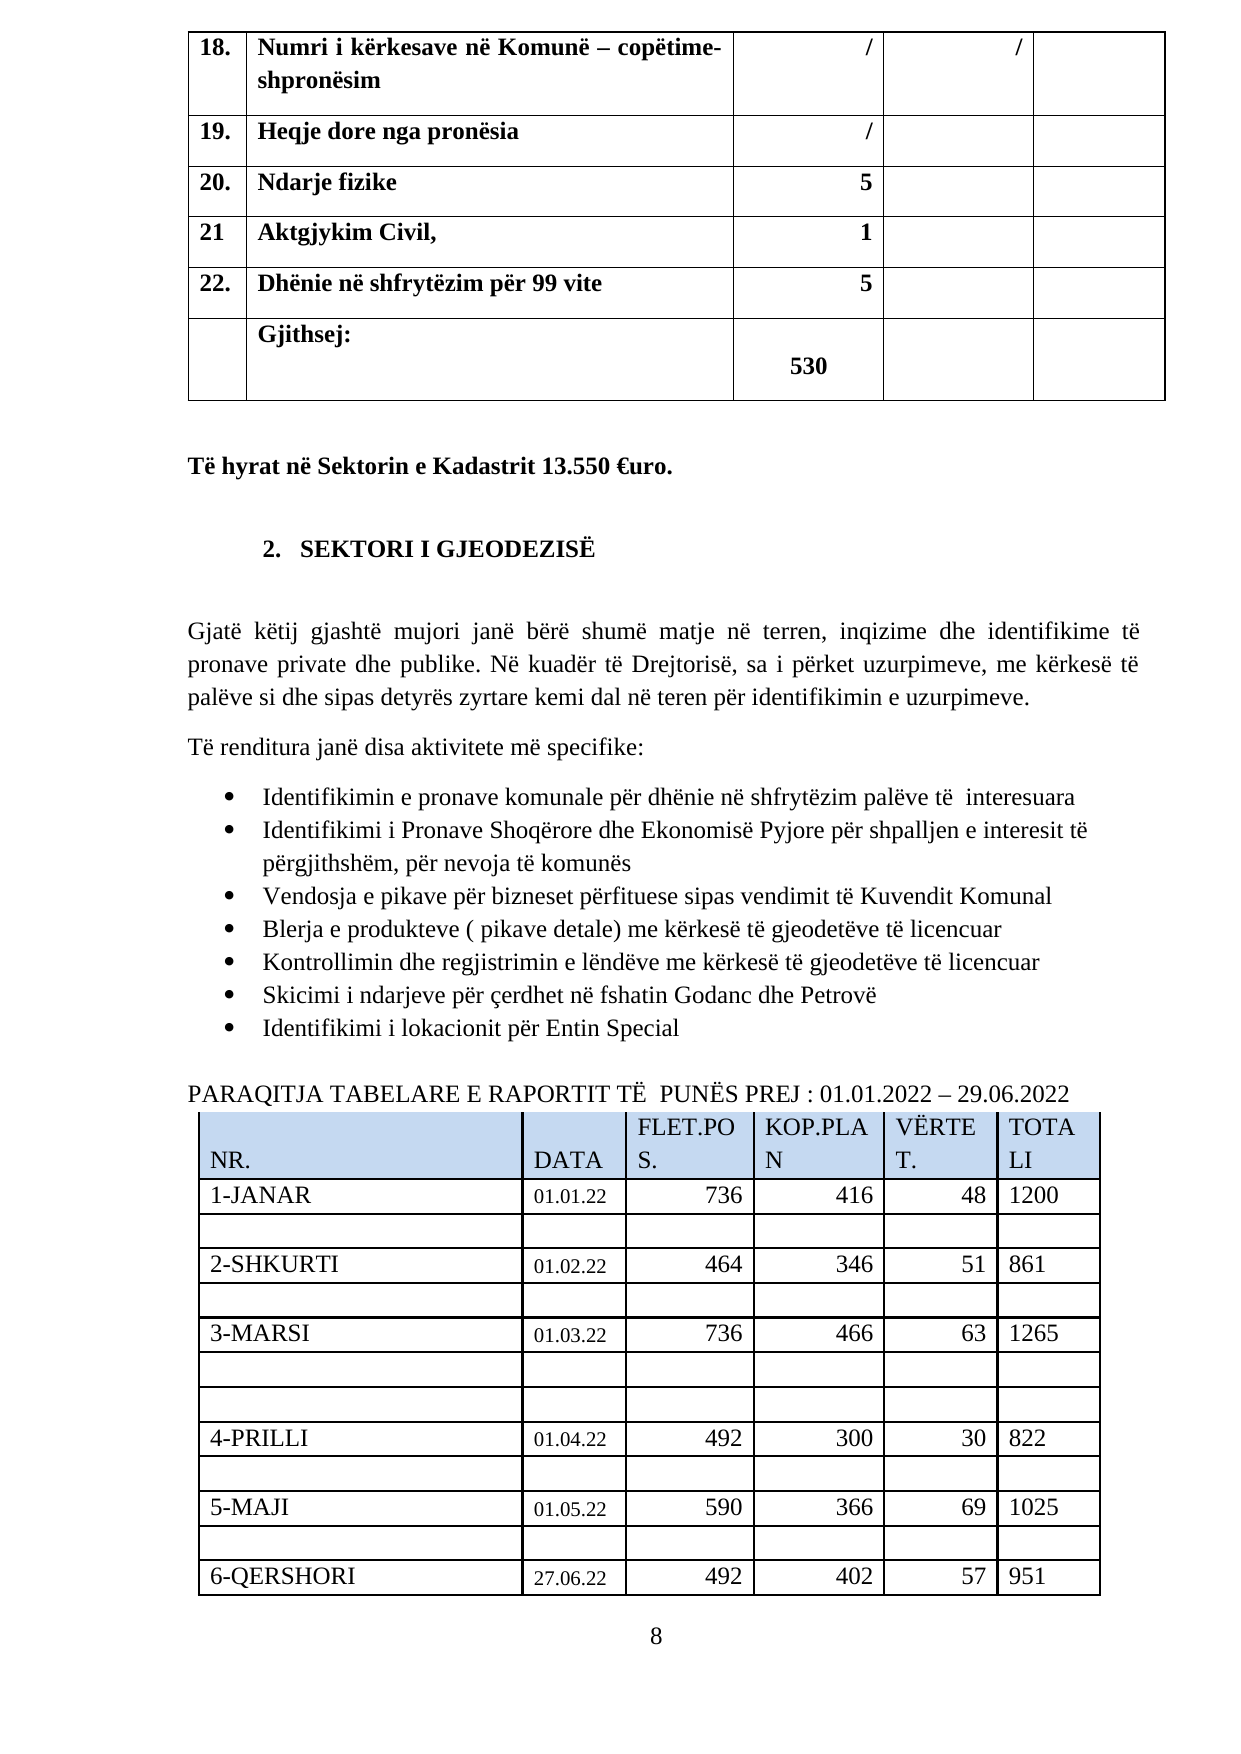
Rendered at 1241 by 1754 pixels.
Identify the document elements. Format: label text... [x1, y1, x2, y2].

table_cell [200, 1353, 521, 1386]
table_cell [884, 319, 1033, 400]
table_cell Heqje dore nga pronësia [247, 116, 733, 166]
table_header NR. [200, 1112, 521, 1178]
table_cell 3-MARSI [200, 1319, 521, 1351]
table_cell [627, 1284, 753, 1316]
table_cell [1034, 268, 1164, 318]
table_cell 1-JANAR [200, 1180, 521, 1212]
table_cell 492 [627, 1561, 753, 1594]
table_cell 466 [755, 1319, 883, 1351]
list Identifikimin e pronave komunale për dhënie në shfrytëzim palëve të interesuara [225, 782, 1125, 811]
table_cell 346 [755, 1249, 883, 1282]
table_cell [885, 1527, 996, 1559]
table_cell [885, 1353, 996, 1386]
table_cell [200, 1527, 521, 1559]
table_cell [999, 1353, 1099, 1386]
table_header FLET.POS. [627, 1112, 753, 1178]
table_cell [627, 1527, 753, 1559]
table_cell 51 [885, 1249, 996, 1282]
table_cell [200, 1284, 521, 1316]
table_cell 492 [627, 1423, 753, 1455]
table_cell 27.06.22 [524, 1561, 625, 1594]
table_cell 416 [755, 1180, 883, 1212]
table_cell 2-SHKURTI [200, 1249, 521, 1282]
table_header TOTALI [999, 1112, 1099, 1178]
table_cell [627, 1353, 753, 1386]
table_cell 951 [999, 1561, 1099, 1594]
table_cell [999, 1215, 1099, 1247]
table_cell [999, 1457, 1099, 1490]
table_cell Dhënie në shfrytëzim për 99 vite [247, 268, 733, 318]
table_cell [524, 1353, 625, 1386]
table_cell 01.01.22 [524, 1180, 625, 1212]
table_cell 18. [189, 33, 246, 115]
table_cell 736 [627, 1180, 753, 1212]
table_cell 5 [734, 268, 883, 318]
table_cell [885, 1215, 996, 1247]
list Kontrollimin dhe regjistrimin e lëndëve me kërkesë të gjeodetëve të licencuar [225, 947, 1125, 976]
table_cell [524, 1388, 625, 1421]
table_cell [524, 1215, 625, 1247]
table_cell 4-PRILLI [200, 1423, 521, 1455]
table_cell 1 [734, 217, 883, 267]
table_cell [200, 1457, 521, 1490]
table_cell [755, 1353, 883, 1386]
table_cell [1034, 319, 1164, 400]
table_cell [189, 319, 246, 400]
list Vendosja e pikave për bizneset përfituese sipas vendimit të Kuvendit Komunal [225, 881, 1125, 910]
table_cell / [884, 33, 1033, 115]
table_cell [884, 268, 1033, 318]
table_cell [885, 1457, 996, 1490]
table_cell 63 [885, 1319, 996, 1351]
table_cell [755, 1215, 883, 1247]
table_cell [884, 217, 1033, 267]
table_cell [755, 1527, 883, 1559]
list Identifikimi i Pronave Shoqërore dhe Ekonomisë Pyjore për shpalljen e interesit të përgjithshëm, për nevoja të komunës [225, 815, 1125, 877]
table_cell [524, 1284, 625, 1316]
table_cell [885, 1284, 996, 1316]
table_cell [1034, 116, 1164, 166]
table_cell 19. [189, 116, 246, 166]
table_cell [200, 1215, 521, 1247]
table_cell [627, 1215, 753, 1247]
list SEKTORI I GJEODEZISË [262, 534, 1125, 562]
table_cell 57 [885, 1561, 996, 1594]
table_cell 30 [885, 1423, 996, 1455]
list Skicimi i ndarjeve për çerdhet në fshatin Godanc dhe Petrovë [225, 980, 1125, 1009]
table_cell 22. [189, 268, 246, 318]
table_cell 1025 [999, 1492, 1099, 1524]
table_cell 736 [627, 1319, 753, 1351]
table_cell [627, 1457, 753, 1490]
text Të renditura janë disa aktivitete më specifike: [187, 732, 1141, 761]
table_cell [1034, 217, 1164, 267]
table_cell Ndarje fizike [247, 167, 733, 216]
table_cell 20. [189, 167, 246, 216]
table_cell [1034, 33, 1164, 115]
table_cell 464 [627, 1249, 753, 1282]
table_cell [755, 1457, 883, 1490]
table_cell 861 [999, 1249, 1099, 1282]
table_cell 530 [734, 319, 883, 400]
table_cell 5-MAJI [200, 1492, 521, 1524]
table_cell 01.04.22 [524, 1423, 625, 1455]
table_cell Gjithsej: [247, 319, 733, 400]
table_cell [884, 116, 1033, 166]
table_cell [999, 1527, 1099, 1559]
table_cell 21 [189, 217, 246, 267]
table_cell 300 [755, 1423, 883, 1455]
table_cell [524, 1527, 625, 1559]
table_cell Aktgjykim Civil, [247, 217, 733, 267]
table_cell 1265 [999, 1319, 1099, 1351]
list Identifikimi i lokacionit për Entin Special [225, 1013, 1125, 1042]
table_cell [884, 167, 1033, 216]
table_header DATA [524, 1112, 625, 1178]
table_cell 1200 [999, 1180, 1099, 1212]
table_cell 69 [885, 1492, 996, 1524]
table_cell 01.03.22 [524, 1319, 625, 1351]
table_cell 48 [885, 1180, 996, 1212]
list Blerja e produkteve ( pikave detale) me kërkesë të gjeodetëve të licencuar [225, 914, 1125, 943]
table_cell 590 [627, 1492, 753, 1524]
table_cell 5 [734, 167, 883, 216]
table_cell [524, 1457, 625, 1490]
table_cell [755, 1284, 883, 1316]
table_cell [1034, 167, 1164, 216]
table_header VËRTET. [885, 1112, 996, 1178]
table_cell 01.05.22 [524, 1492, 625, 1524]
table_cell Numri i kërkesave në Komunë – copëtime- shpronësim [247, 33, 733, 115]
table_header KOP.PLAN [755, 1112, 883, 1178]
table_cell [627, 1388, 753, 1421]
table_cell 822 [999, 1423, 1099, 1455]
table_cell 01.02.22 [524, 1249, 625, 1282]
text PARAQITJA TABELARE E RAPORTIT TË PUNËS PREJ : 01.01.2022 – 29.06.2022 [187, 1079, 1125, 1108]
table_cell / [734, 116, 883, 166]
table_cell [200, 1388, 521, 1421]
table_cell [999, 1284, 1099, 1316]
table_cell 402 [755, 1561, 883, 1594]
table_cell [885, 1388, 996, 1421]
table_cell / [734, 33, 883, 115]
table_cell 6-QERSHORI [200, 1561, 521, 1594]
table_cell [999, 1388, 1099, 1421]
text Gjatë këtij gjashtë mujori janë bërë shumë matje në terren, inqizime dhe identifikime të pronave private dhe publike. Në kuadër të Drejtorisë, sa i përket uzurpimeve, me kërkesë të palëve si dhe sipas detyrës zyrtare kemi dal në teren për identifikimin e uzurpimeve. [187, 616, 1141, 711]
table_cell [755, 1388, 883, 1421]
table_cell 366 [755, 1492, 883, 1524]
text Të hyrat në Sektorin e Kadastrit 13.550 €uro. [187, 451, 1125, 480]
